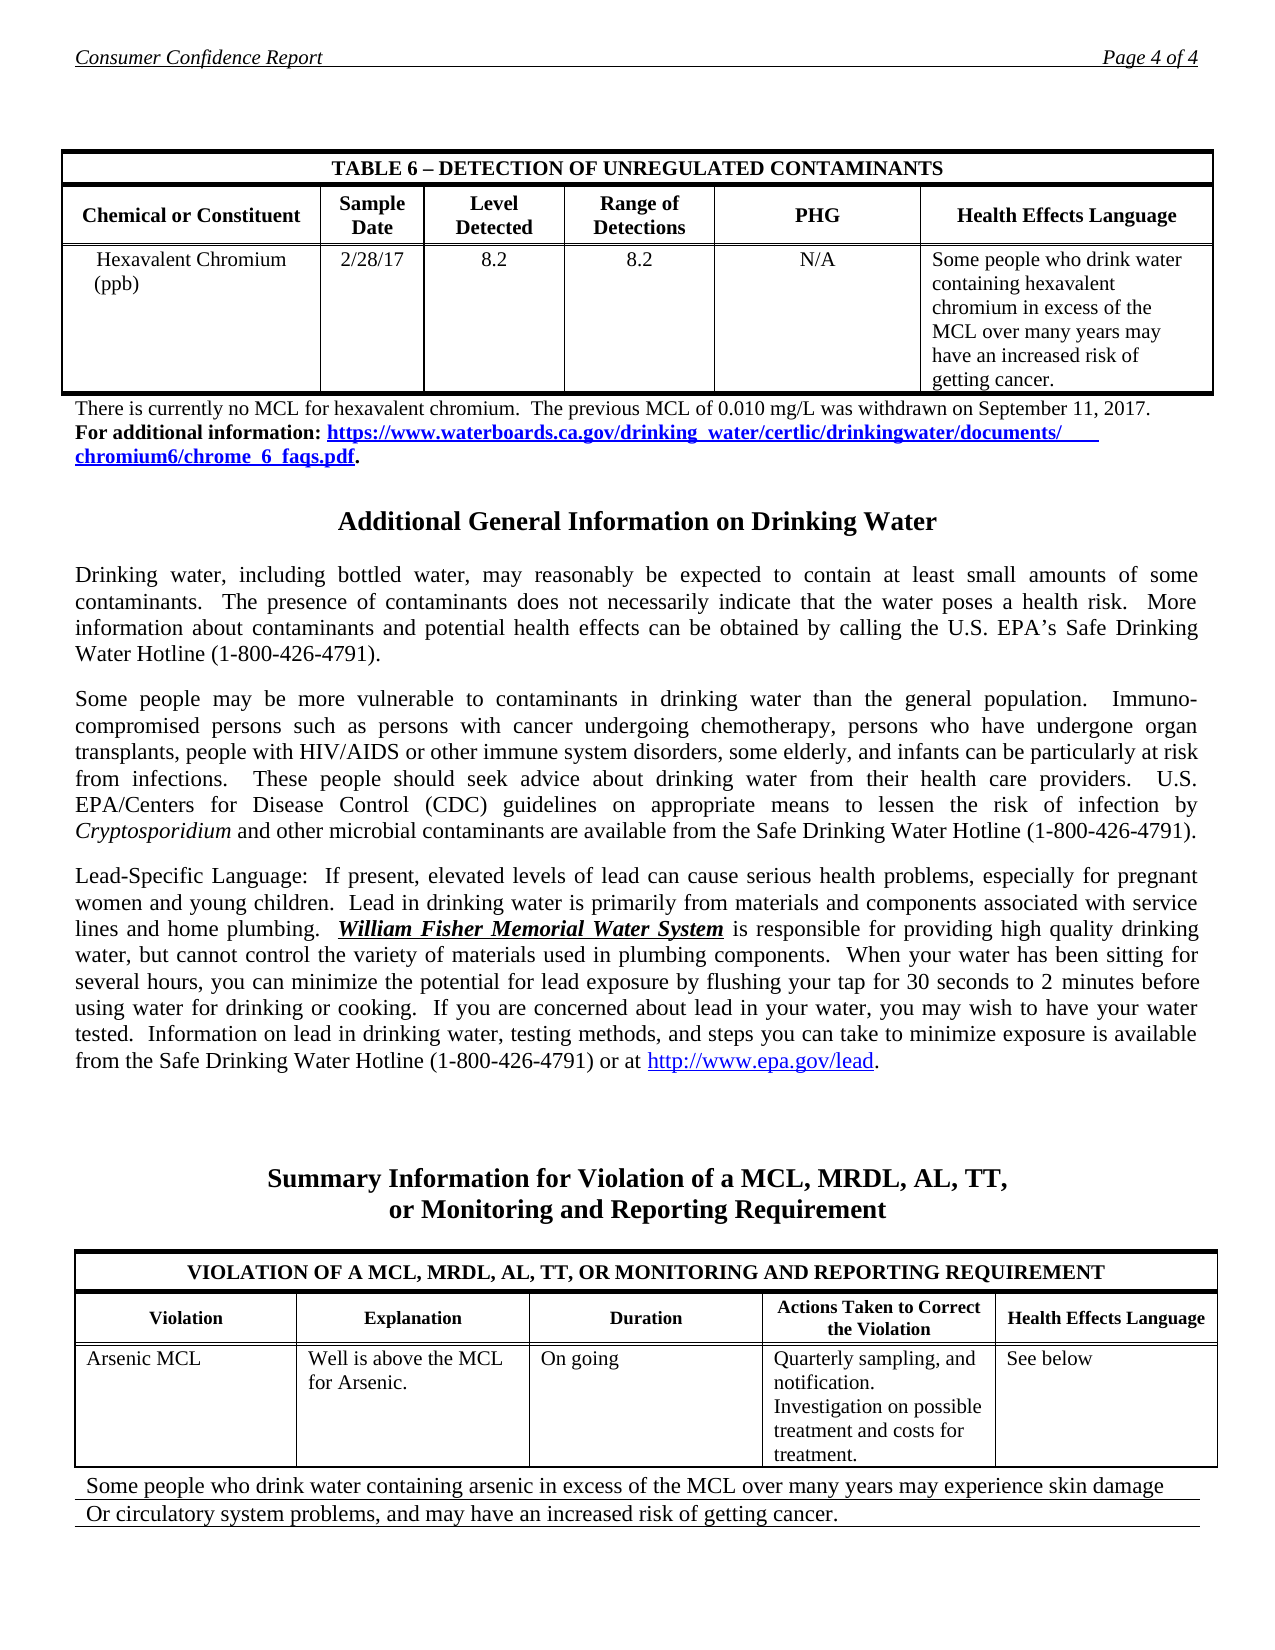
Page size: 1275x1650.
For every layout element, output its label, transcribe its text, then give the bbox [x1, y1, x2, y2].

table_cell Duration [530, 1294, 762, 1341]
text For additional information: https://www.waterboards.ca.gov/drinking_water/certlic/drinkingwater/documents/ chromium6/chrome_6_faqs.pdf. [75, 419, 1200, 468]
text There is currently no MCL for hexavalent chromium. The previous MCL of 0.010 mg/L was withdrawn on September 11, 2017. [75, 396, 1200, 419]
table_cell 2/28/17 [321, 246, 423, 391]
table_header Some people who drink water containing arsenic in excess of the MCL over many years may experience skin damage [75, 1472, 1199, 1498]
table_cell See below [996, 1346, 1217, 1466]
table_cell Health Effects Language [921, 187, 1212, 243]
table_cell Some people who drink water containing hexavalent chromium in excess of the MCL over many years may have an increased risk of getting cancer. [921, 246, 1212, 391]
table_cell Sample Date [321, 187, 423, 243]
table_cell Arsenic MCL [76, 1346, 296, 1466]
table_cell Well is above the MCL for Arsenic. [297, 1346, 529, 1466]
table_header VIOLATION OF A MCL, MRDL, AL, TT, OR MONITORING AND REPORTING REQUIREMENT [76, 1254, 1217, 1289]
text Additional General Information on Drinking Water [75, 505, 1200, 536]
text Drinking water, including bottled water, may reasonably be expected to contain at least small amounts of some contaminants. The presence of contaminants does not necessarily indicate that the water poses a health risk. More information about contaminants and potential health effects can be obtained by calling the U.S. EPA’s Safe Drinking Water Hotline (1-800-426-4791). [75, 561, 1200, 667]
text Some people may be more vulnerable to contaminants in drinking water than the general population. Immuno-compromised persons such as persons with cancer undergoing chemotherapy, persons who have undergone organ transplants, people with HIV/AIDS or other immune system disorders, some elderly, and infants can be particularly at risk from infections. These people should seek advice about drinking water from their health care providers. U.S. EPA/Centers for Disease Control (CDC) guidelines on appropriate means to lessen the risk of infection by Cryptosporidium and other microbial contaminants are available from the Safe Drinking Water Hotline (1-800-426-4791). [75, 686, 1200, 844]
text Summary Information for Violation of a MCL, MRDL, AL, TT, or Monitoring and Reporting Requirement [75, 1162, 1200, 1224]
table_cell PHG [715, 187, 920, 243]
table_cell 8.2 [425, 246, 564, 391]
table_cell Or circulatory system problems, and may have an increased risk of getting cancer. [75, 1500, 1199, 1526]
table_cell Hexavalent Chromium (ppb) [63, 246, 320, 391]
table_cell Violation [76, 1294, 296, 1341]
table_cell On going [530, 1346, 762, 1466]
table_cell Actions Taken to Correct the Violation [763, 1294, 995, 1341]
table_cell Explanation [297, 1294, 529, 1341]
text Lead-Specific Language: If present, elevated levels of lead can cause serious health problems, especially for pregnant women and young children. Lead in drinking water is primarily from materials and components associated with service lines and home plumbing. William Fisher Memorial Water System is responsible for providing high quality drinking water, but cannot control the variety of materials used in plumbing components. When your water has been sitting for several hours, you can minimize the potential for lead exposure by flushing your tap for 30 seconds to 2 minutes before using water for drinking or cooking. If you are concerned about lead in your water, you may wish to have your water tested. Information on lead in drinking water, testing methods, and steps you can take to minimize exposure is available from the Safe Drinking Water Hotline (1-800-426-4791) or at http://www.epa.gov/lead. [75, 862, 1200, 1073]
table_cell Health Effects Language [996, 1294, 1217, 1341]
table_cell Chemical or Constituent [63, 187, 320, 243]
table_header TAble 6 – detection of UNREGULATED CONTAMINANTS [63, 154, 1212, 182]
table_cell Range of Detections [565, 187, 714, 243]
table_cell N/A [715, 246, 920, 391]
table_cell Level Detected [425, 187, 564, 243]
table_cell 8.2 [565, 246, 714, 391]
table_cell Quarterly sampling, and notification. Investigation on possible treatment and costs for treatment. [763, 1346, 995, 1466]
